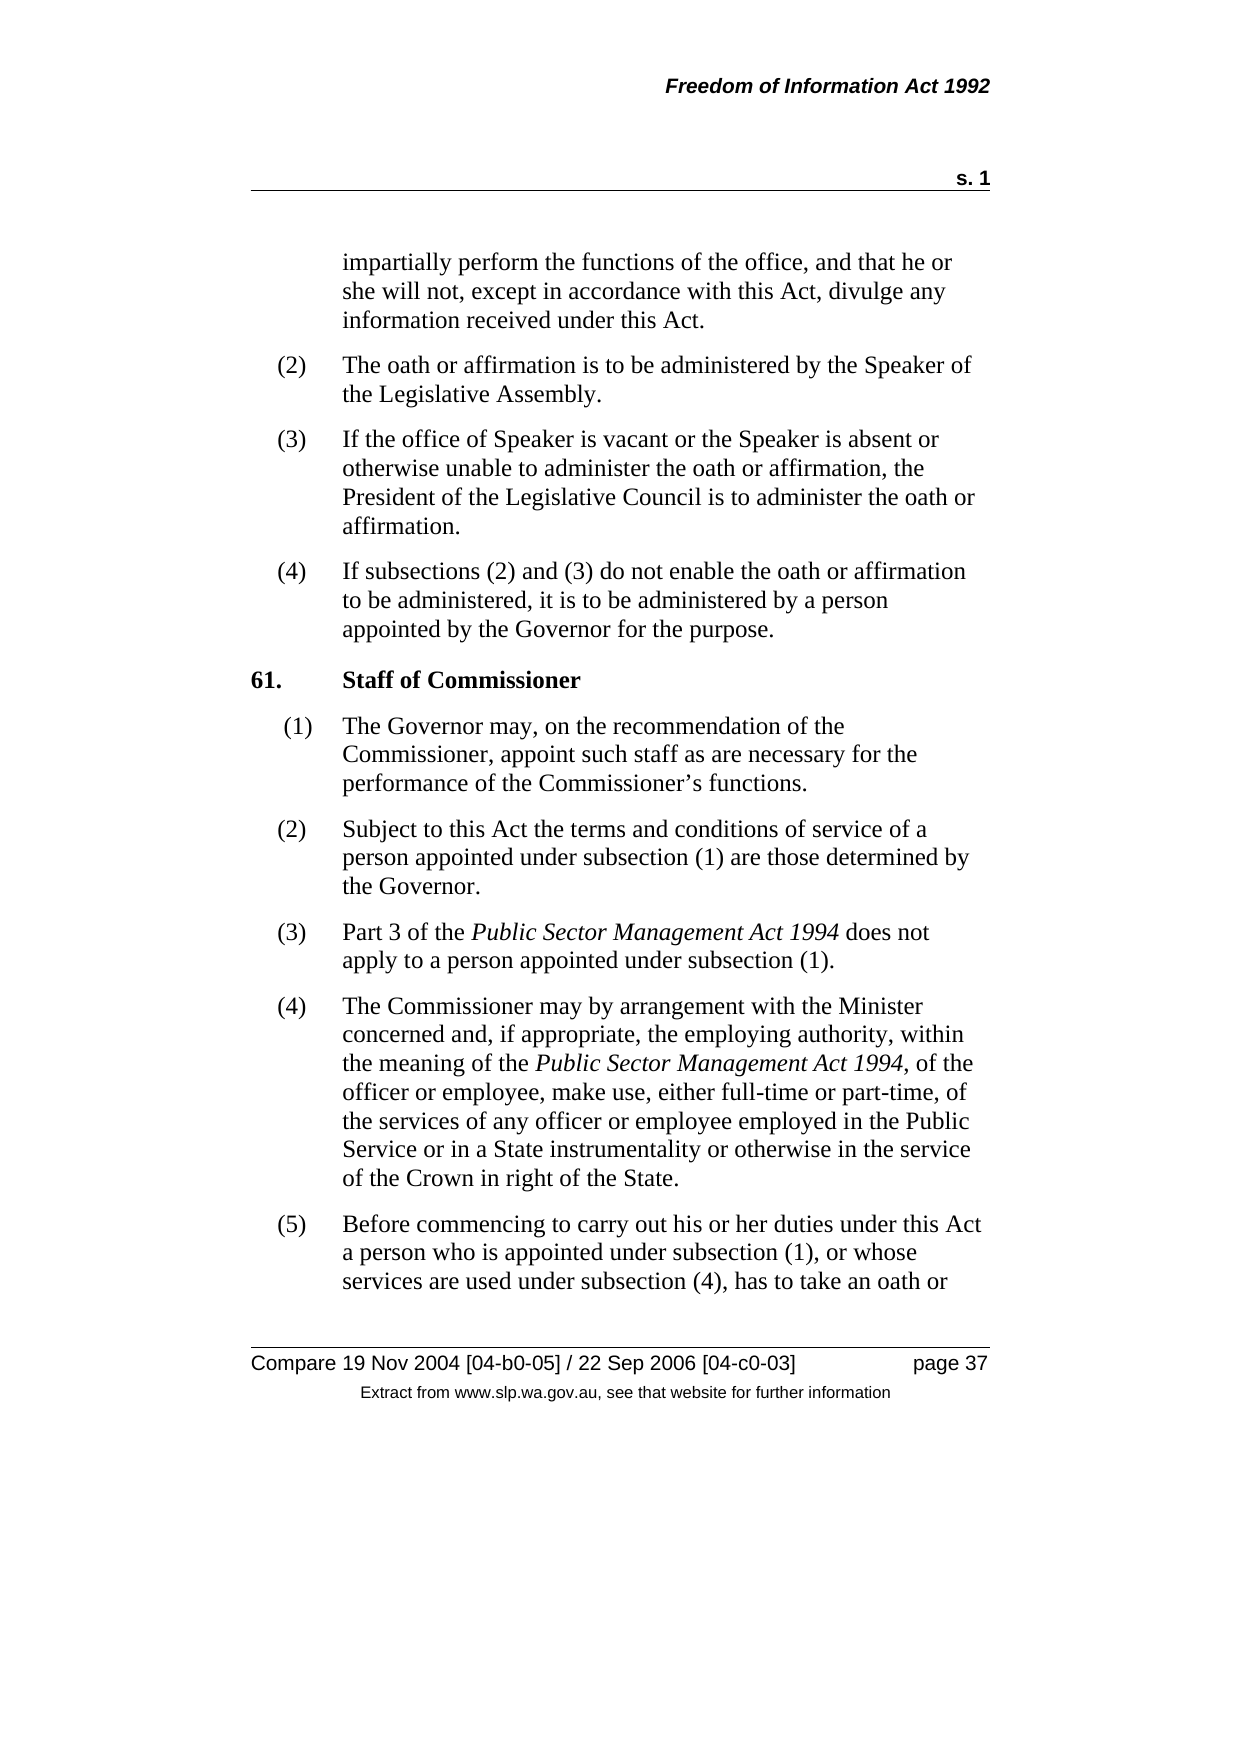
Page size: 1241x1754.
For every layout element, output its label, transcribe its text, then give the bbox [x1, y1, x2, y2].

text (1) The Governor may, on the recommendation of the Commissioner, appoint such staff as are necessary for the performance of the Commissioner’s functions. [251, 711, 990, 797]
text (4) The Commissioner may by arrangement with the Minister concerned and, if appropriate, the employing authority, within the meaning of the Public Sector Management Act 1994, of the officer or employee, make use, either full-time or part-time, of the services of any officer or employee employed in the Public Service or in a State instrumentality or otherwise in the service of the Crown in right of the State. [251, 991, 990, 1192]
text (3) Part 3 of the Public Sector Management Act 1994 does not apply to a person appointed under subsection (1). [251, 917, 990, 974]
text (4) If subsections (2) and (3) do not enable the oath or affirmation to be administered, it is to be administered by a person appointed by the Governor for the purpose. [251, 556, 990, 642]
text (2) Subject to this Act the terms and conditions of service of a person appointed under subsection (1) are those determined by the Governor. [251, 814, 990, 900]
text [251, 1209, 990, 1295]
text (2) The oath or affirmation is to be administered by the Speaker of the Legislative Assembly. [251, 350, 990, 408]
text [251, 247, 990, 334]
text (3) If the office of Speaker is vacant or the Speaker is absent or otherwise unable to administer the oath or affirmation, the President of the Legislative Council is to administer the oath or affirmation. [251, 424, 990, 539]
subtitle 61. Staff of Commissioner [251, 665, 990, 694]
